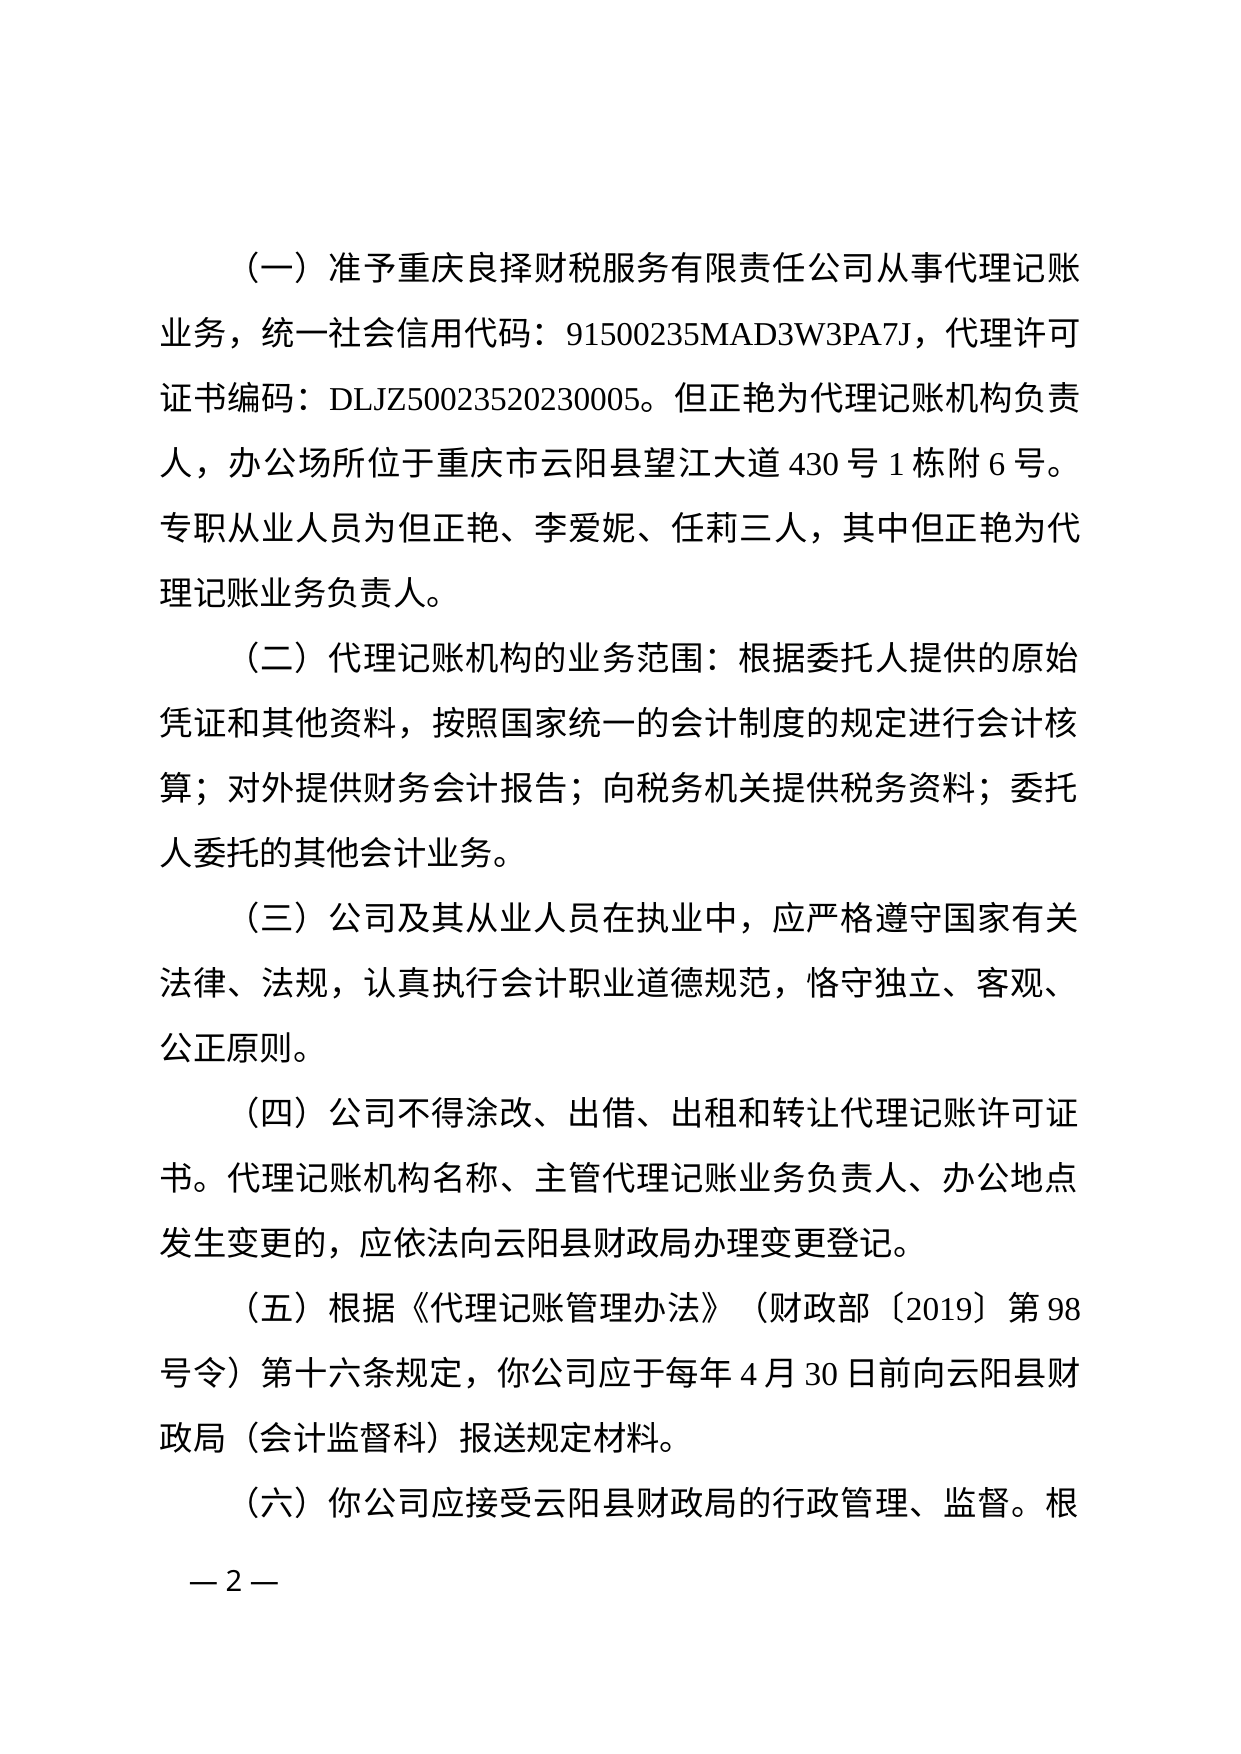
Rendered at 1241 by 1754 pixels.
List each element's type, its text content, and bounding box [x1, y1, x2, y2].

text （四）公司不得涂改、出借、出租和转让代理记账许可证书。代理记账机构名称、主管代理记账业务负责人、办公地点发生变更的，应依法向云阳县财政局办理变更登记。 [159, 1078, 1081, 1273]
text （二）代理记账机构的业务范围：根据委托人提供的原始凭证和其他资料，按照国家统一的会计制度的规定进行会计核算；对外提供财务会计报告；向税务机关提供税务资料；委托人委托的其他会计业务。 [159, 623, 1081, 883]
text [159, 1468, 1081, 1533]
text （一）准予重庆良择财税服务有限责任公司从事代理记账业务，统一社会信用代码：91500235MAD3W3PA7J，代理许可证书编码：DLJZ50023520230005。但正艳为代理记账机构负责人，办公场所位于重庆市云阳县望江大道430号1栋附6号。专职从业人员为但正艳、李爱妮、任莉三人，其中但正艳为代理记账业务负责人。 [159, 233, 1081, 623]
text （三）公司及其从业人员在执业中，应严格遵守国家有关法律、法规，认真执行会计职业道德规范，恪守独立、客观、公正原则。 [159, 883, 1081, 1078]
text （五）根据《代理记账管理办法》（财政部〔2019〕第98号令）第十六条规定，你公司应于每年4月30日前向云阳县财政局（会计监督科）报送规定材料。 [159, 1273, 1081, 1468]
